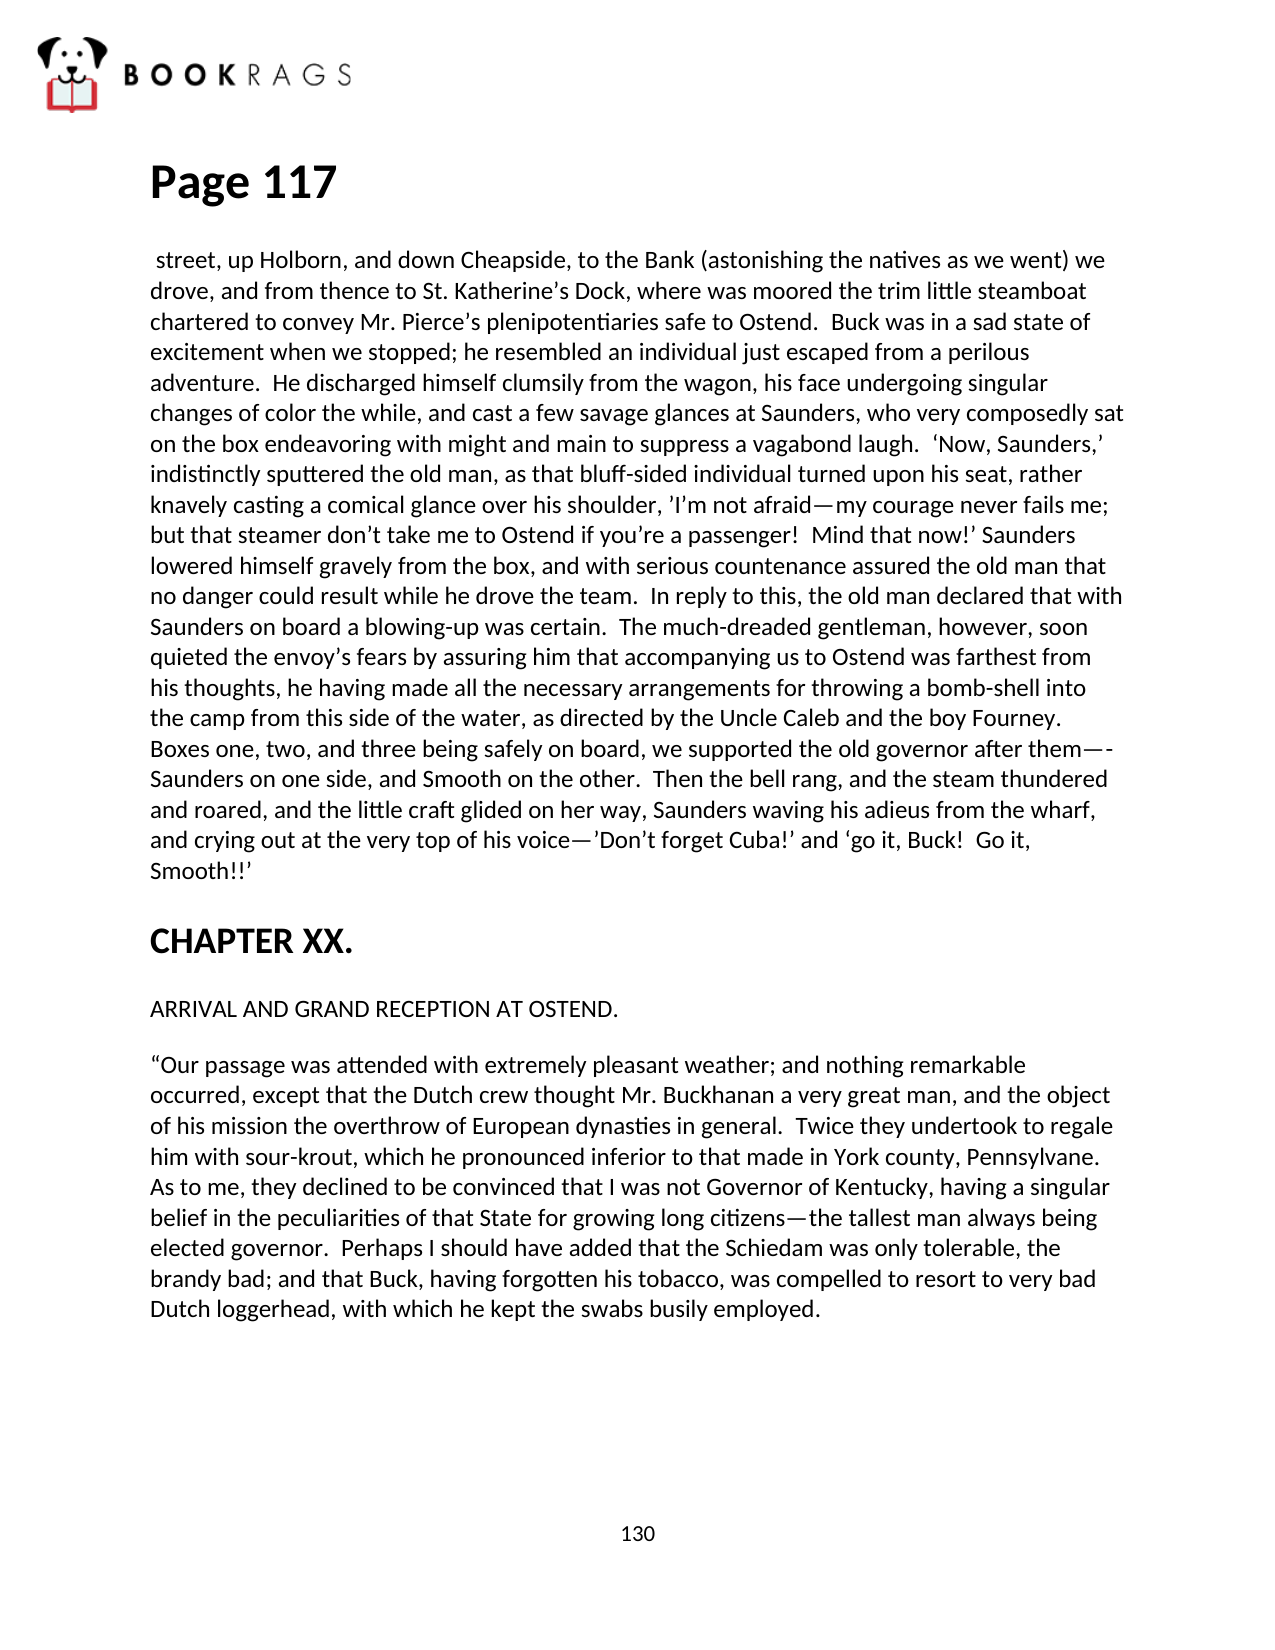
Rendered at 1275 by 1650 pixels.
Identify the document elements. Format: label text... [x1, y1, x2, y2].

text ARRIVAL AND GRAND RECEPTION AT OSTEND. [150, 994, 1125, 1024]
text street, up Holborn, and down Cheapside, to the Bank (astonishing the natives as we went) we drove, and from thence to St. Katherine’s Dock, where was moored the trim little steamboat chartered to convey Mr. Pierce’s plenipotentiaries safe to Ostend. Buck was in a sad state of excitement when we stopped; he resembled an individual just escaped from a perilous adventure. He discharged himself clumsily from the wagon, his face undergoing singular changes of color the while, and cast a few savage glances at Saunders, who very composedly sat on the box endeavoring with might and main to suppress a vagabond laugh. ‘Now, Saunders,’ indistinctly sputtered the old man, as that bluff-sided individual turned upon his seat, rather knavely casting a comical glance over his shoulder, ’I’m not afraid—­my courage never fails me; but that steamer don’t take me to Ostend if you’re a passenger! Mind that now!’ Saunders lowered himself gravely from the box, and with serious countenance assured the old man that no danger could result while he drove the team. In reply to this, the old man declared that with Saunders on board a blowing-up was certain. The much-dreaded gentleman, however, soon quieted the envoy’s fears by assuring him that accompanying us to Ostend was farthest from his thoughts, he having made all the necessary arrangements for throwing a bomb-shell into the camp from this side of the water, as directed by the Uncle Caleb and the boy Fourney. Boxes one, two, and three being safely on board, we supported the old governor after them—­Saunders on one side, and Smooth on the other. Then the bell rang, and the steam thundered and roared, and the little craft glided on her way, Saunders waving his adieus from the wharf, and crying out at the very top of his voice—­’Don’t forget Cuba!’ and ‘go it, Buck! Go it, Smooth!!’ [150, 244, 1125, 886]
text “Our passage was attended with extremely pleasant weather; and nothing remarkable occurred, except that the Dutch crew thought Mr. Buckhanan a very great man, and the object of his mission the overthrow of European dynasties in general. Twice they undertook to regale him with sour-krout, which he pronounced inferior to that made in York county, Pennsylvane. As to me, they declined to be convinced that I was not Governor of Kentucky, having a singular belief in the peculiarities of that State for growing long citizens—­the tallest man always being elected governor. Perhaps I should have added that the Schiedam was only tolerable, the brandy bad; and that Buck, having forgotten his tobacco, was compelled to resort to very bad Dutch loggerhead, with which he kept the swabs busily employed. [150, 1049, 1125, 1324]
picture [37, 37, 351, 113]
text CHAPTER XX. [150, 917, 1125, 962]
text Page 117 [150, 150, 1125, 211]
